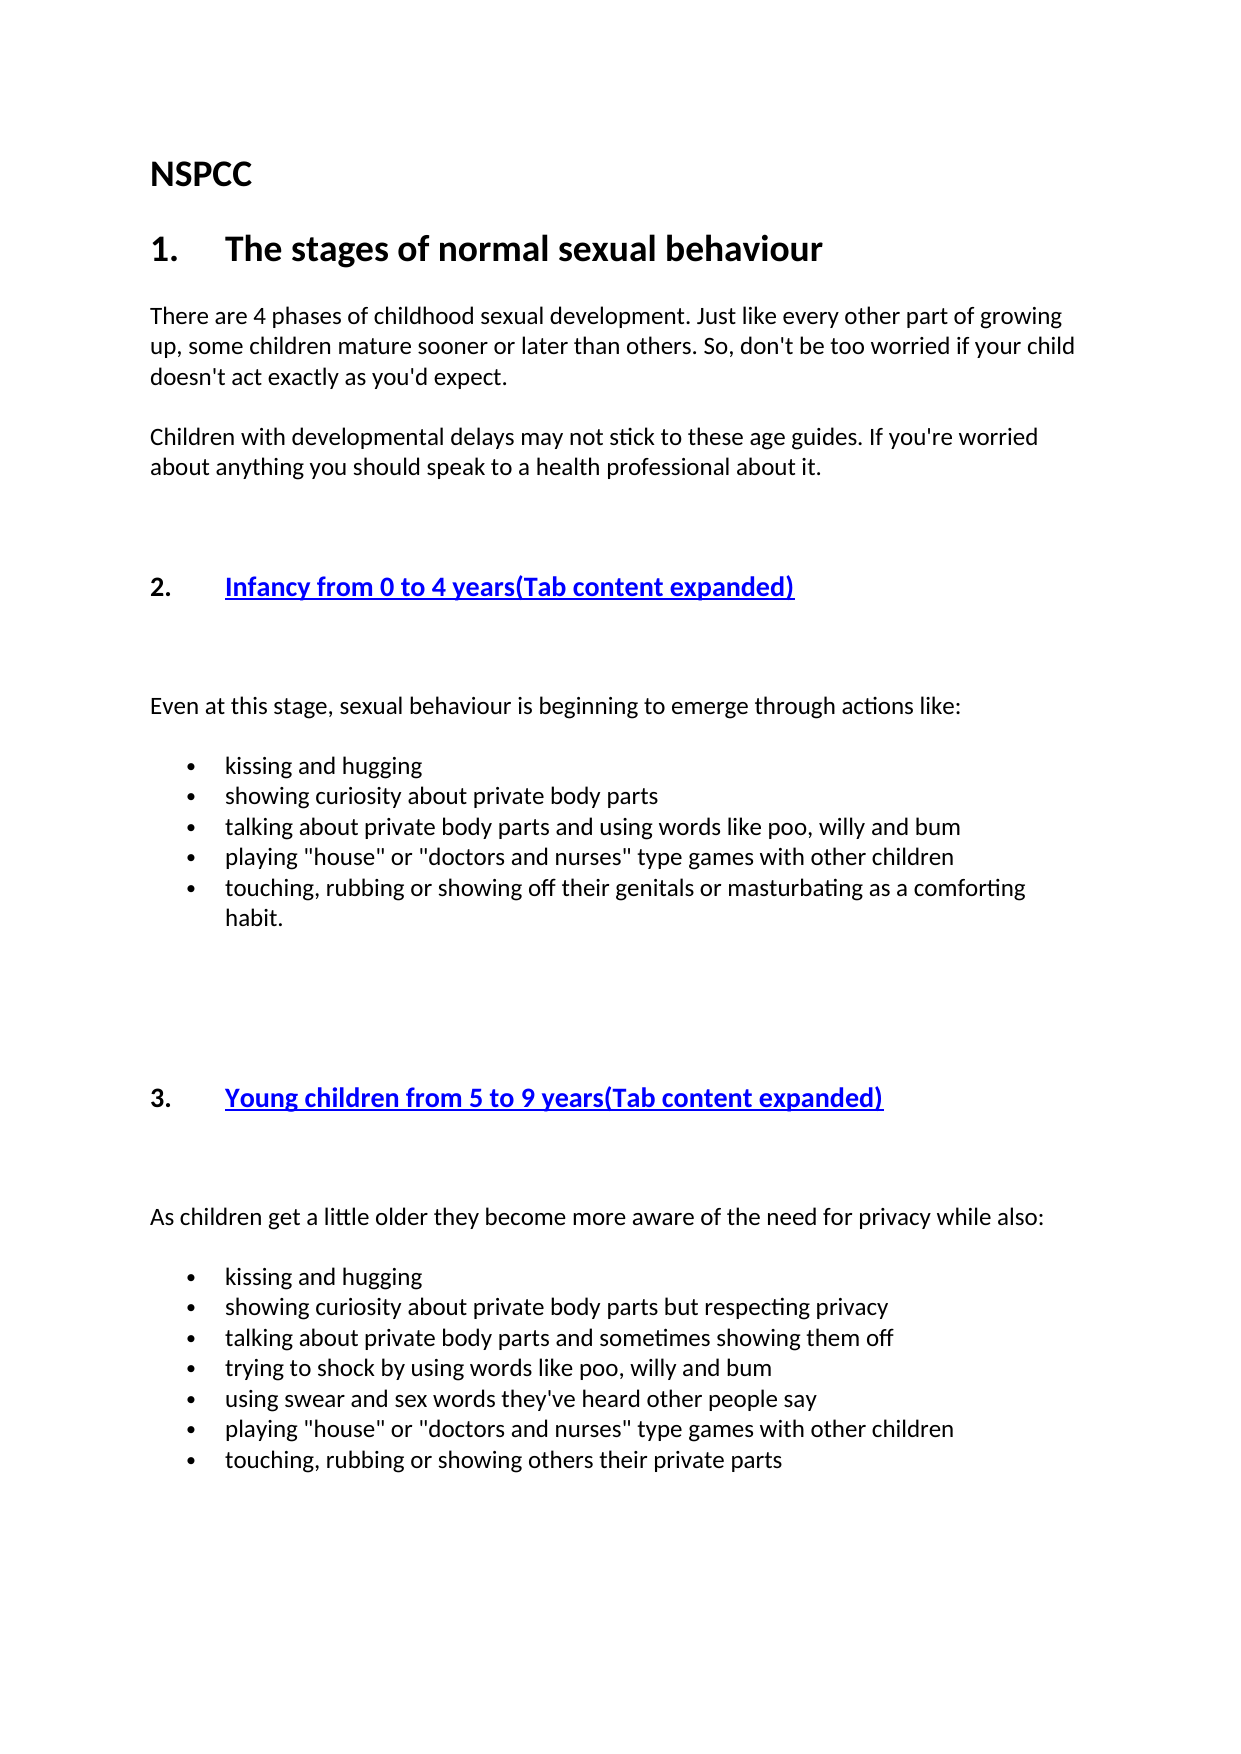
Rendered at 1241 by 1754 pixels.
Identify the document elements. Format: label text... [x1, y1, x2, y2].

list trying to shock by using words like poo, willy and bum [187, 1353, 1090, 1383]
list touching, rubbing or showing others their private parts [187, 1444, 1090, 1475]
list talking about private body parts and sometimes showing them off [187, 1322, 1090, 1353]
list playing "house" or "doctors and nurses" type games with other children [187, 842, 1090, 872]
text Even at this stage, sexual behaviour is beginning to emerge through actions like: [150, 690, 1090, 721]
list showing curiosity about private body parts [187, 781, 1090, 811]
list Young children from 5 to 9 years(Tab content expanded) [150, 1080, 1090, 1114]
list talking about private body parts and using words like poo, willy and bum [187, 811, 1090, 842]
list Infancy from 0 to 4 years(Tab content expanded) [150, 569, 1090, 603]
list The stages of normal sexual behaviour [150, 225, 1090, 271]
list showing curiosity about private body parts but respecting privacy [187, 1292, 1090, 1322]
list kissing and hugging [187, 1261, 1090, 1292]
text NSPCC [150, 150, 1090, 196]
text As children get a little older they become more aware of the need for privacy while also: [150, 1201, 1090, 1232]
text There are 4 phases of childhood sexual development. Just like every other part of growing up, some children mature sooner or later than others. So, don't be too worried if your child doesn't act exactly as you'd expect. [150, 300, 1090, 392]
list using swear and sex words they've heard other people say [187, 1383, 1090, 1414]
text Children with developmental delays may not stick to these age guides. If you're worried about anything you should speak to a health professional about it. [150, 421, 1090, 482]
list touching, rubbing or showing off their genitals or masturbating as a comforting habit. [187, 872, 1090, 933]
list playing "house" or "doctors and nurses" type games with other children [187, 1414, 1090, 1444]
list kissing and hugging [187, 750, 1090, 781]
